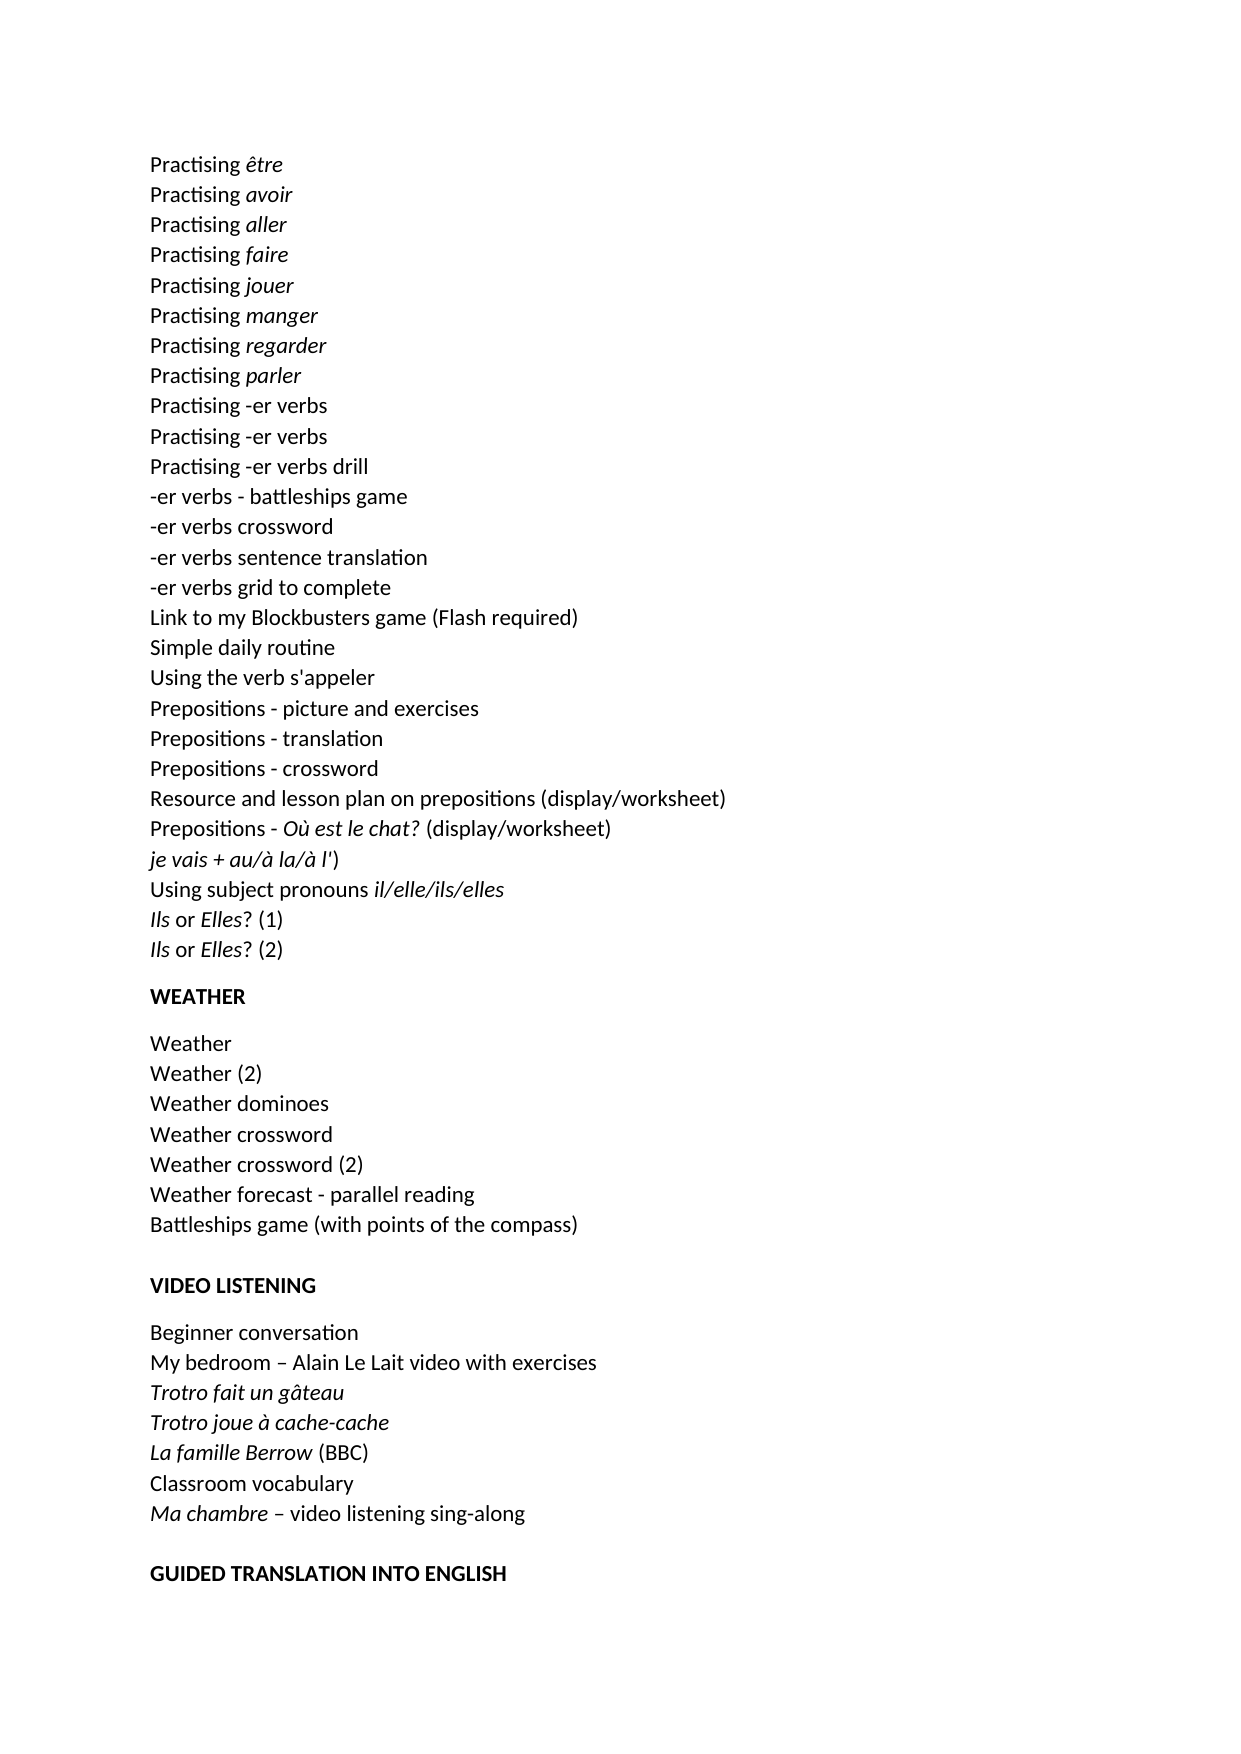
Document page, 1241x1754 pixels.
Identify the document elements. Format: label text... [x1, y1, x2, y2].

text Weather crossword (2) Weather forecast - parallel reading [150, 1150, 1090, 1208]
text Beginner conversation [150, 1318, 1090, 1346]
text My bedroom – Alain Le Lait video with exercises [150, 1348, 1090, 1376]
text Practising être Practising avoir Practising aller Practising faire Practising jouer Practising manger Practising regarder Practising parler Practising -er verbs Practising -er verbs Practising -er verbs drill -er verbs - battleships game -er verbs crossword -er verbs sentence translation -er verbs grid to complete Link to my Blockbusters game (Flash required) Simple daily routine Using the verb s'appeler Prepositions - picture and exercises Prepositions - translation Prepositions - crossword Resource and lesson plan on prepositions (display/worksheet) Prepositions - Où est le chat? (display/worksheet) je vais + au/à la/à l') Using subject pronouns il/elle/ils/elles Ils or Elles? (1) Ils or Elles? (2) [150, 150, 1090, 963]
text VIDEO LISTENING [150, 1271, 1090, 1299]
text Battleships game (with points of the compass) [150, 1210, 1090, 1238]
text WEATHER [150, 982, 1090, 1010]
text Classroom vocabulary [150, 1469, 1090, 1497]
text La famille Berrow (BBC) [150, 1438, 1090, 1467]
text Ma chambre – video listening sing-along [150, 1499, 1090, 1527]
text Trotro fait un gâteau Trotro joue à cache-cache [150, 1378, 1090, 1436]
text Weather Weather (2) Weather dominoes Weather crossword [150, 1029, 1090, 1148]
text GUIDED TRANSLATION INTO ENGLISH [150, 1559, 1090, 1587]
